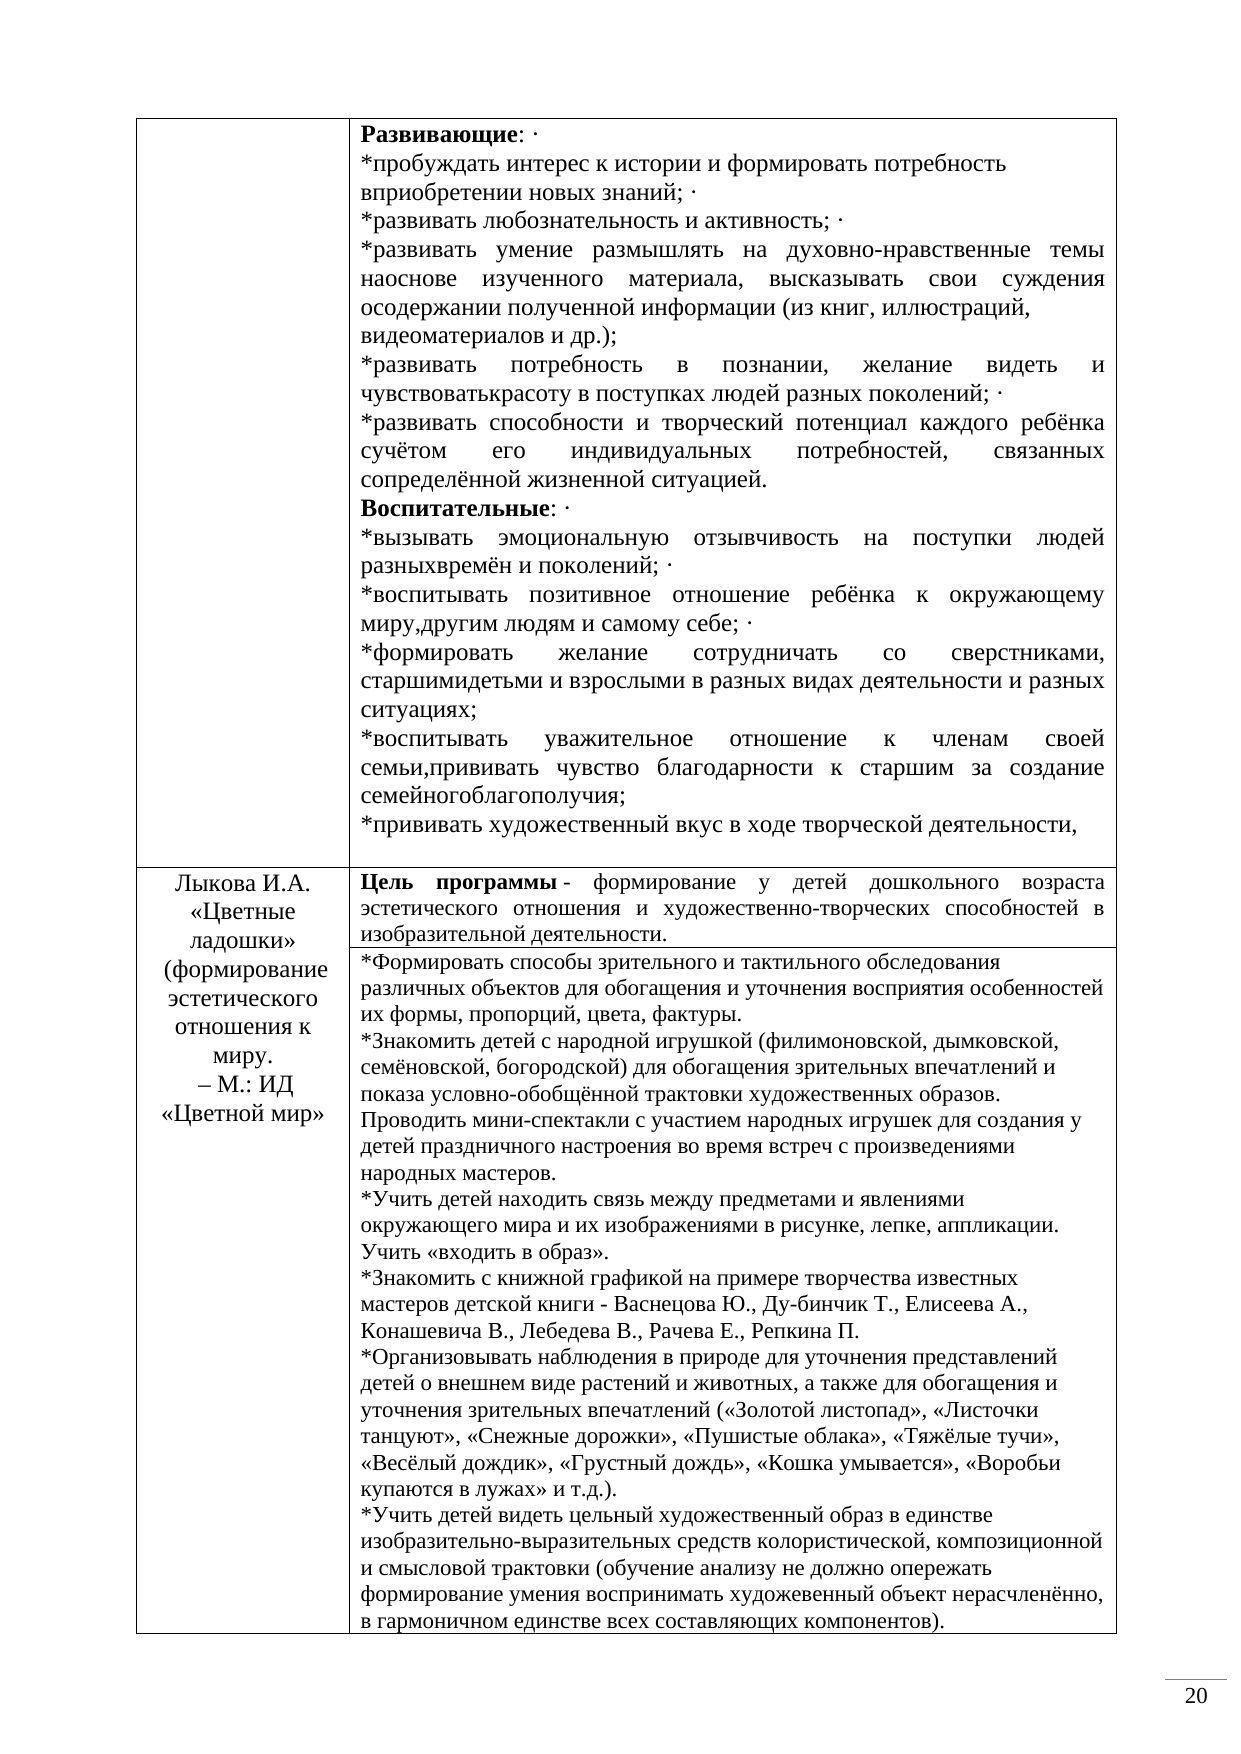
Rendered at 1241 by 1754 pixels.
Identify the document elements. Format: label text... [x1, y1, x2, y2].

table_cell Цель программы - формирование у детей дошкольного возраста эстетического отношения и художественно-творческих способностей в изобразительной деятельности. [668, 868, 1116, 947]
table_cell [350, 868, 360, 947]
table_cell Лыкова И.А. «Цветные ладошки» (формирование эстетического отношения к миру. – М.: ИД «Цветной мир» [137, 868, 349, 1633]
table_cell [350, 119, 1116, 867]
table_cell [350, 948, 1116, 1633]
